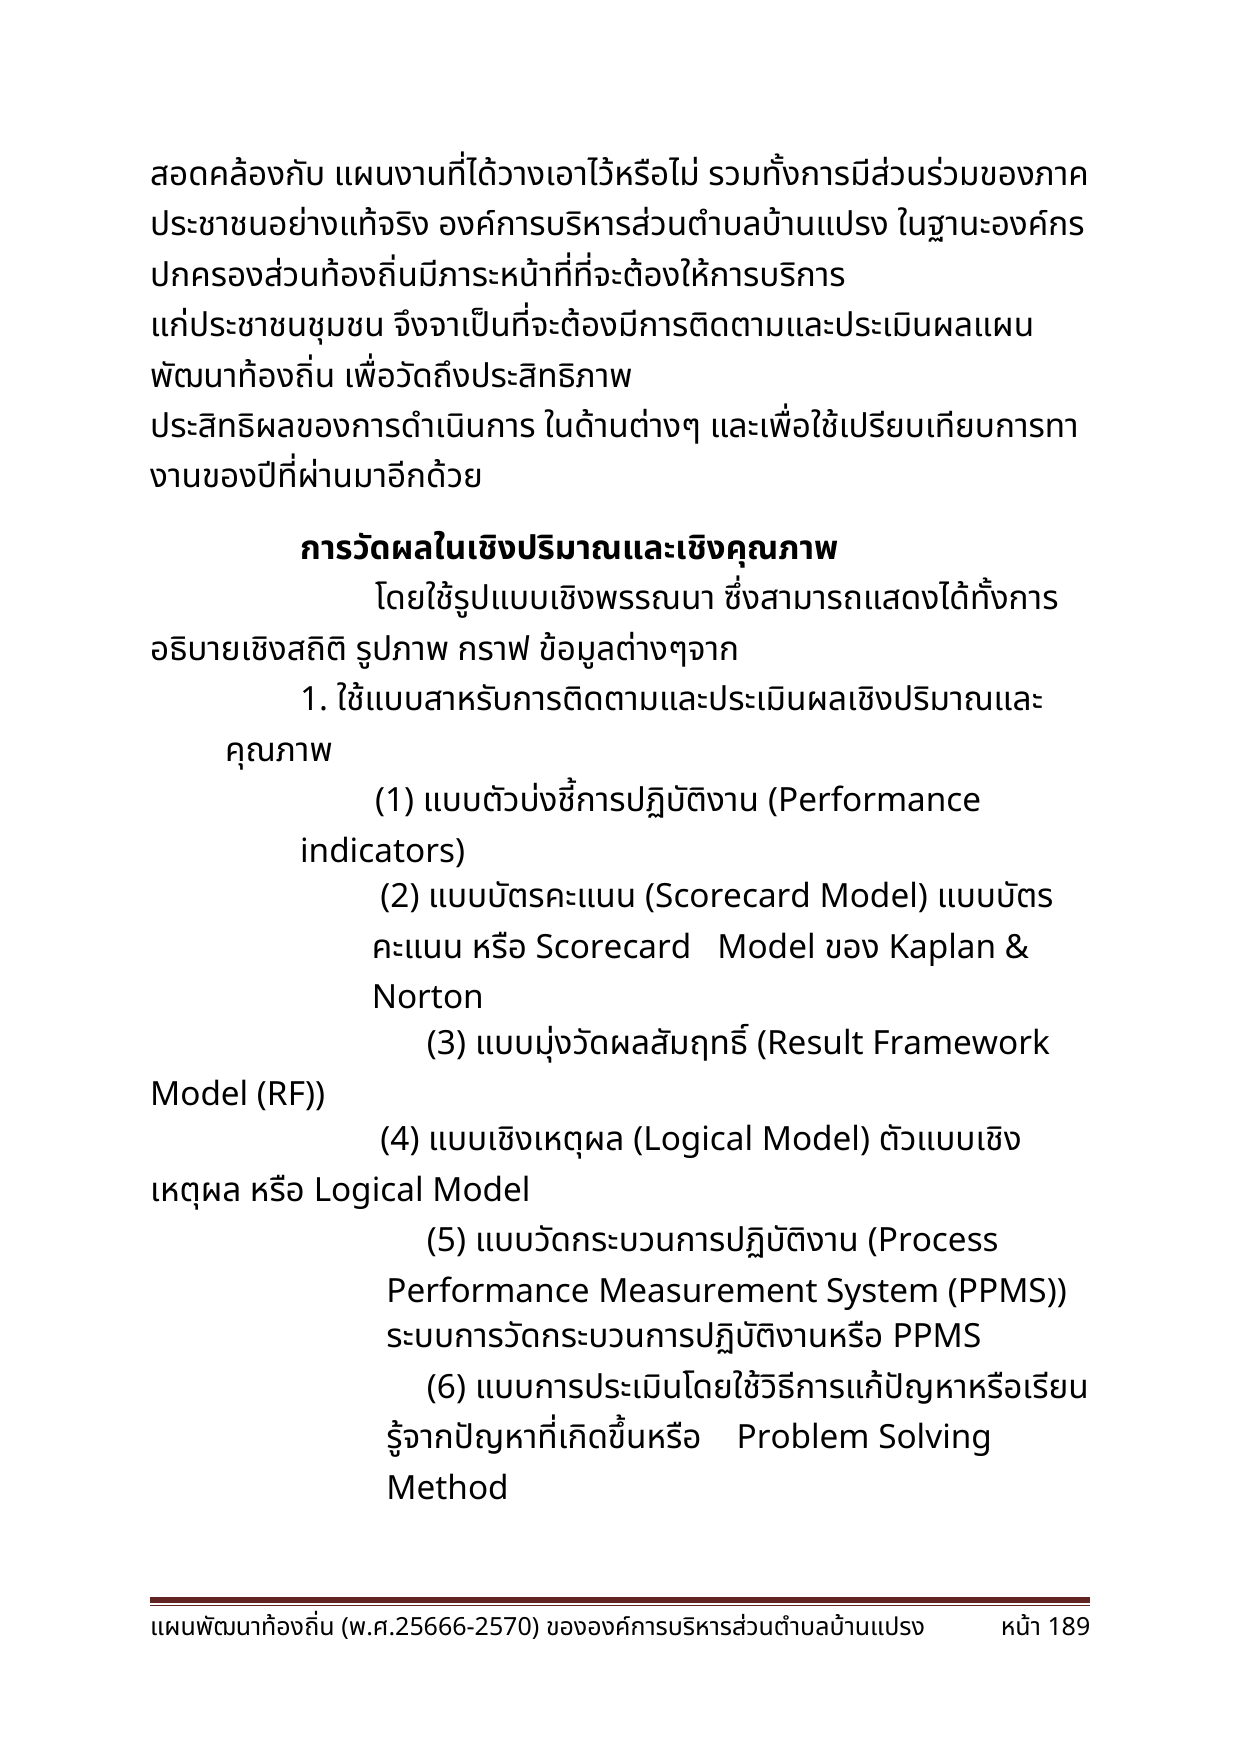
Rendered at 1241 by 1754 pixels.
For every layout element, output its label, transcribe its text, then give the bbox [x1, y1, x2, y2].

text (6) แบบการประเมินโดยใช้วิธีการแก้ปัญหาหรือเรียนรู้จากปัญหาที่เกิดขึ้นหรือ Problem Solving Method [150, 1363, 1090, 1509]
text (5) แบบวัดกระบวนการปฏิบัติงาน (Process Performance Measurement System (PPMS)) ระบบการวัดกระบวนการปฏิบัติงานหรือ PPMS [150, 1216, 1090, 1363]
text (4) แบบเชิงเหตุผล (Logical Model) ตัวแบบเชิงเหตุผล หรือ Logical Model [150, 1115, 1090, 1216]
text (3) แบบมุ่งวัดผลสัมฤทธิ์ (Result Framework Model (RF)) [150, 1019, 1090, 1115]
text โดยใช้รูปแบบเชิงพรรณนา ซึ่งสามารถแสดงได้ทั้งการอธิบายเชิงสถิติ รูปภาพ กราฟ ข้อมูลต่างๆจาก [150, 574, 1090, 675]
text แก่ประชาชนชุมชน จึงจาเป็นที่จะต้องมีการติดตามและประเมินผลแผนพัฒนาท้องถิ่น เพื่อวัดถึงประสิทธิภาพ [150, 301, 1090, 402]
text การวัดผลในเชิงปริมาณและเชิงคุณภาพ [150, 524, 1090, 574]
text ประสิทธิผลของการดำเนินการ ในด้านต่างๆ และเพื่อใช้เปรียบเทียบการทางานของปีที่ผ่านมาอีกด้วย [150, 402, 1090, 503]
text 1. ใช้แบบสาหรับการติดตามและประเมินผลเชิงปริมาณและคุณภาพ [225, 675, 1090, 776]
text (2) แบบบัตรคะแนน (Scorecard Model) แบบบัตรคะแนน หรือ Scorecard Model ของ Kaplan & Norton [372, 872, 1090, 1019]
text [150, 150, 1090, 301]
text (1) แบบตัวบ่งชี้การปฏิบัติงาน (Performance indicators) [300, 776, 1090, 872]
